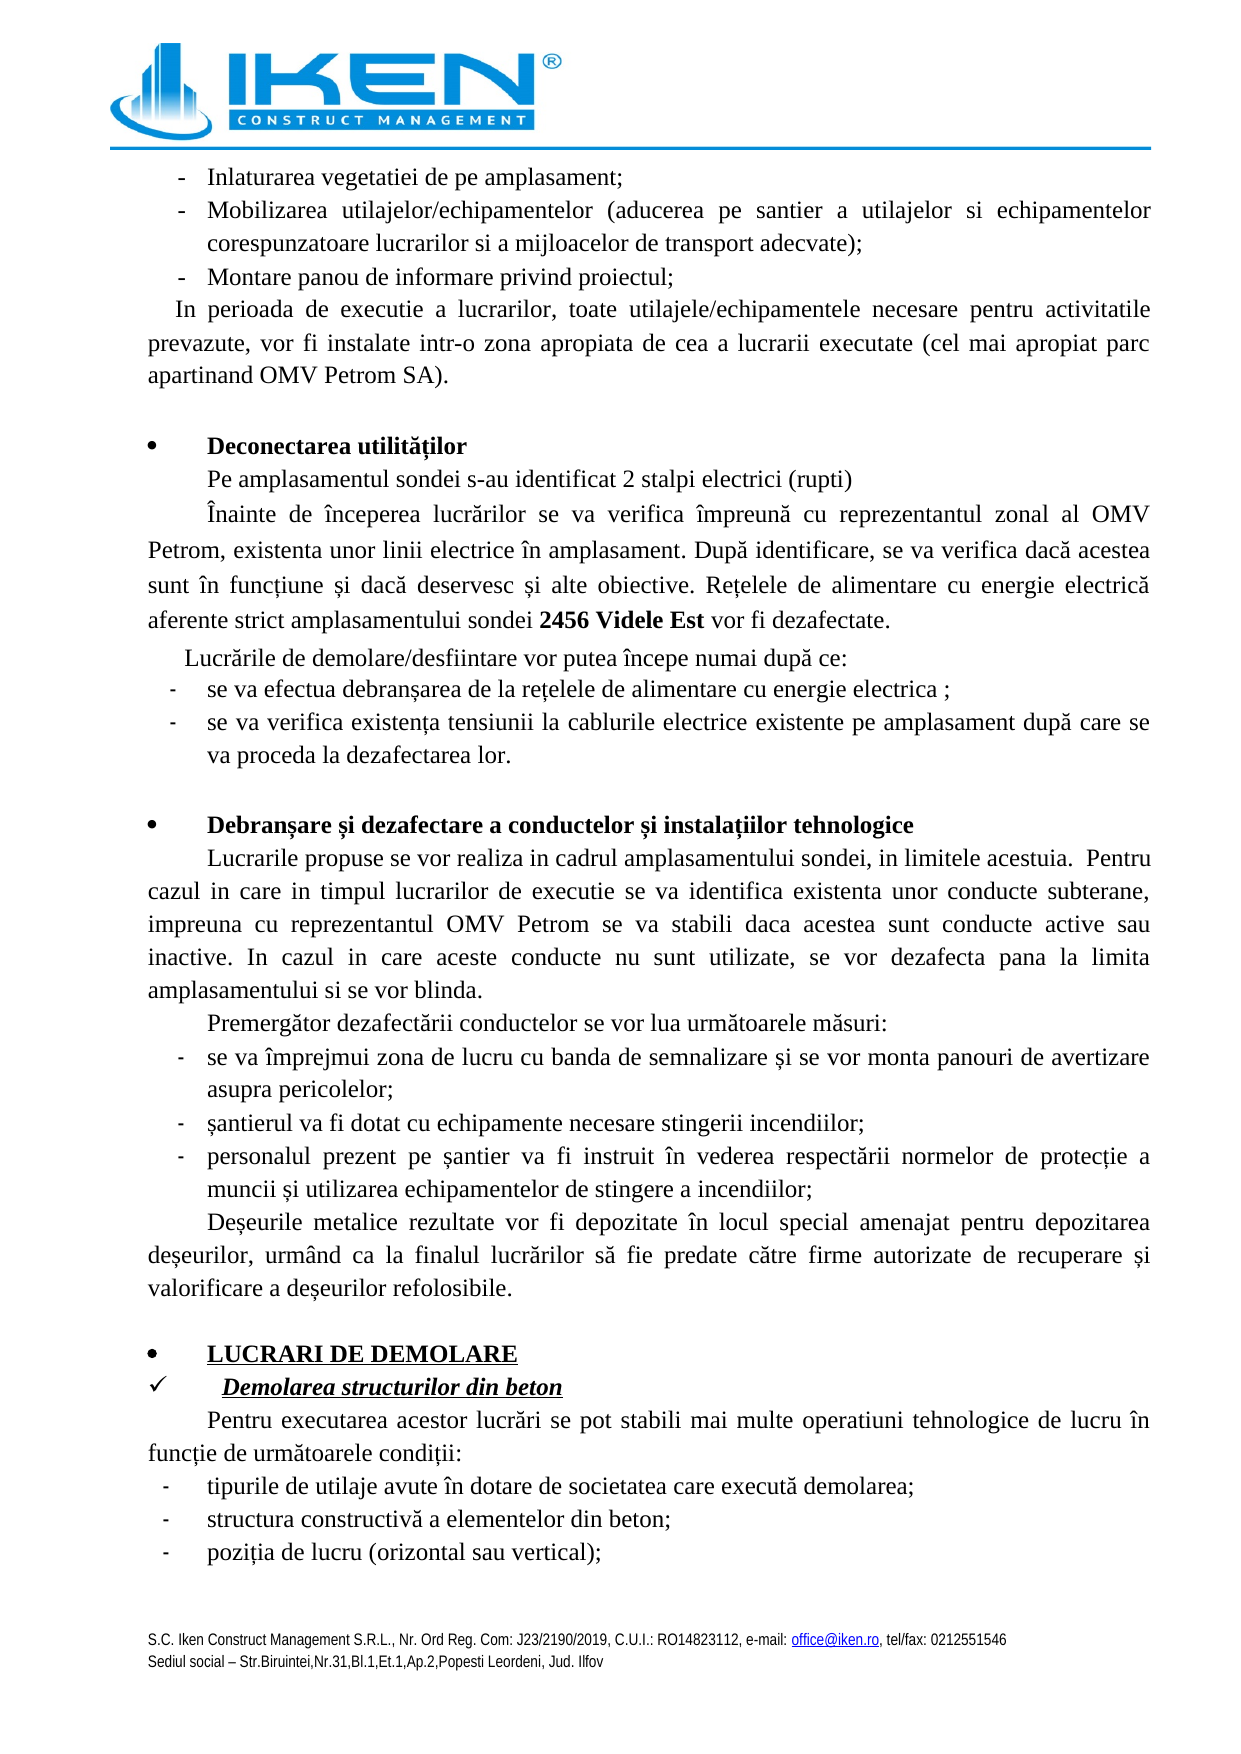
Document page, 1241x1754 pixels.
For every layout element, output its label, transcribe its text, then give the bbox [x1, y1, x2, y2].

list In perioada de executie a lucrarilor, toate utilajele/echipamentele necesare pentru activitatile prevazute, vor fi instalate intr-o zona apropiata de cea a lucrarii executate (cel mai apropiat parc apartinand OMV Petrom SA). [148, 294, 1152, 389]
subtitle Lucrari de Demolare [148, 1339, 1152, 1368]
list poziția de lucru (orizontal sau vertical); [162, 1537, 1152, 1566]
text Lucrarile propuse se vor realiza in cadrul amplasamentului sondei, in limitele acestuia. Pentru cazul in care in timpul lucrarilor de executie se va identifica existenta unor conducte subterane, impreuna cu reprezentantul OMV Petrom se va stabili daca acestea sunt conducte active sau inactive. In cazul in care aceste conducte nu sunt utilizate, se vor dezafecta pana la limita amplasamentului si se vor blinda. [148, 843, 1152, 1004]
subtitle Debranșare și dezafectare a conductelor și instalațiilor tehnologice [148, 810, 1152, 839]
subtitle Deconectarea utilităților [148, 431, 1152, 459]
list se va împrejmui zona de lucru cu banda de semnalizare și se vor monta panouri de avertizare asupra pericolelor; [177, 1041, 1152, 1103]
list șantierul va fi dotat cu echipamente necesare stingerii incendiilor; [177, 1108, 1152, 1136]
text Pentru executarea acestor lucrări se pot stabili mai multe operatiuni tehnologice de lucru în funcție de următoarele condiții: [148, 1405, 1152, 1467]
list se va verifica existența tensiunii la cablurile electrice existente pe amplasament după care se va proceda la dezafectarea lor. [169, 707, 1152, 769]
list Montare panou de informare privind proiectul; [177, 262, 1152, 290]
subtitle Demolarea structurilor din beton [148, 1372, 1152, 1401]
list Inlaturarea vegetatiei de pe amplasament; [177, 162, 1152, 191]
text Pe amplasamentul sondei s-au identificat 2 stalpi electrici (rupti) [148, 464, 1152, 493]
list structura constructivă a elementelor din beton; [162, 1504, 1152, 1533]
text Înainte de începerea lucrărilor se va verifica împreună cu reprezentantul zonal al OMV Petrom, existenta unor linii electrice în amplasament. După identificare, se va verifica dacă acestea sunt în funcțiune și dacă deservesc și alte obiective. Rețelele de alimentare cu energie electrică aferente strict amplasamentului sondei 2456 Videle Est vor fi dezafectate. [148, 493, 1152, 634]
picture [110, 43, 1152, 150]
text Deșeurile metalice rezultate vor fi depozitate în locul special amenajat pentru depozitarea deșeurilor, urmând ca la finalul lucrărilor să fie predate către firme autorizate de recuperare și valorificare a deșeurilor refolosibile. [148, 1207, 1152, 1302]
list se va efectua debranșarea de la rețelele de alimentare cu energie electrica ; [169, 674, 1152, 703]
text Premergător dezafectării conductelor se vor lua următoarele măsuri: [148, 1008, 1152, 1037]
list personalul prezent pe șantier va fi instruit în vederea respectării normelor de protecție a muncii și utilizarea echipamentelor de stingere a incendiilor; [177, 1141, 1152, 1203]
text Lucrările de demolare/desfiintare vor putea începe numai după ce: [148, 636, 1152, 672]
list tipurile de utilaje avute în dotare de societatea care execută demolarea; [162, 1471, 1152, 1500]
list Mobilizarea utilajelor/echipamentelor (aducerea pe santier a utilajelor si echipamentelor corespunzatoare lucrarilor si a mijloacelor de transport adecvate); [177, 196, 1152, 257]
